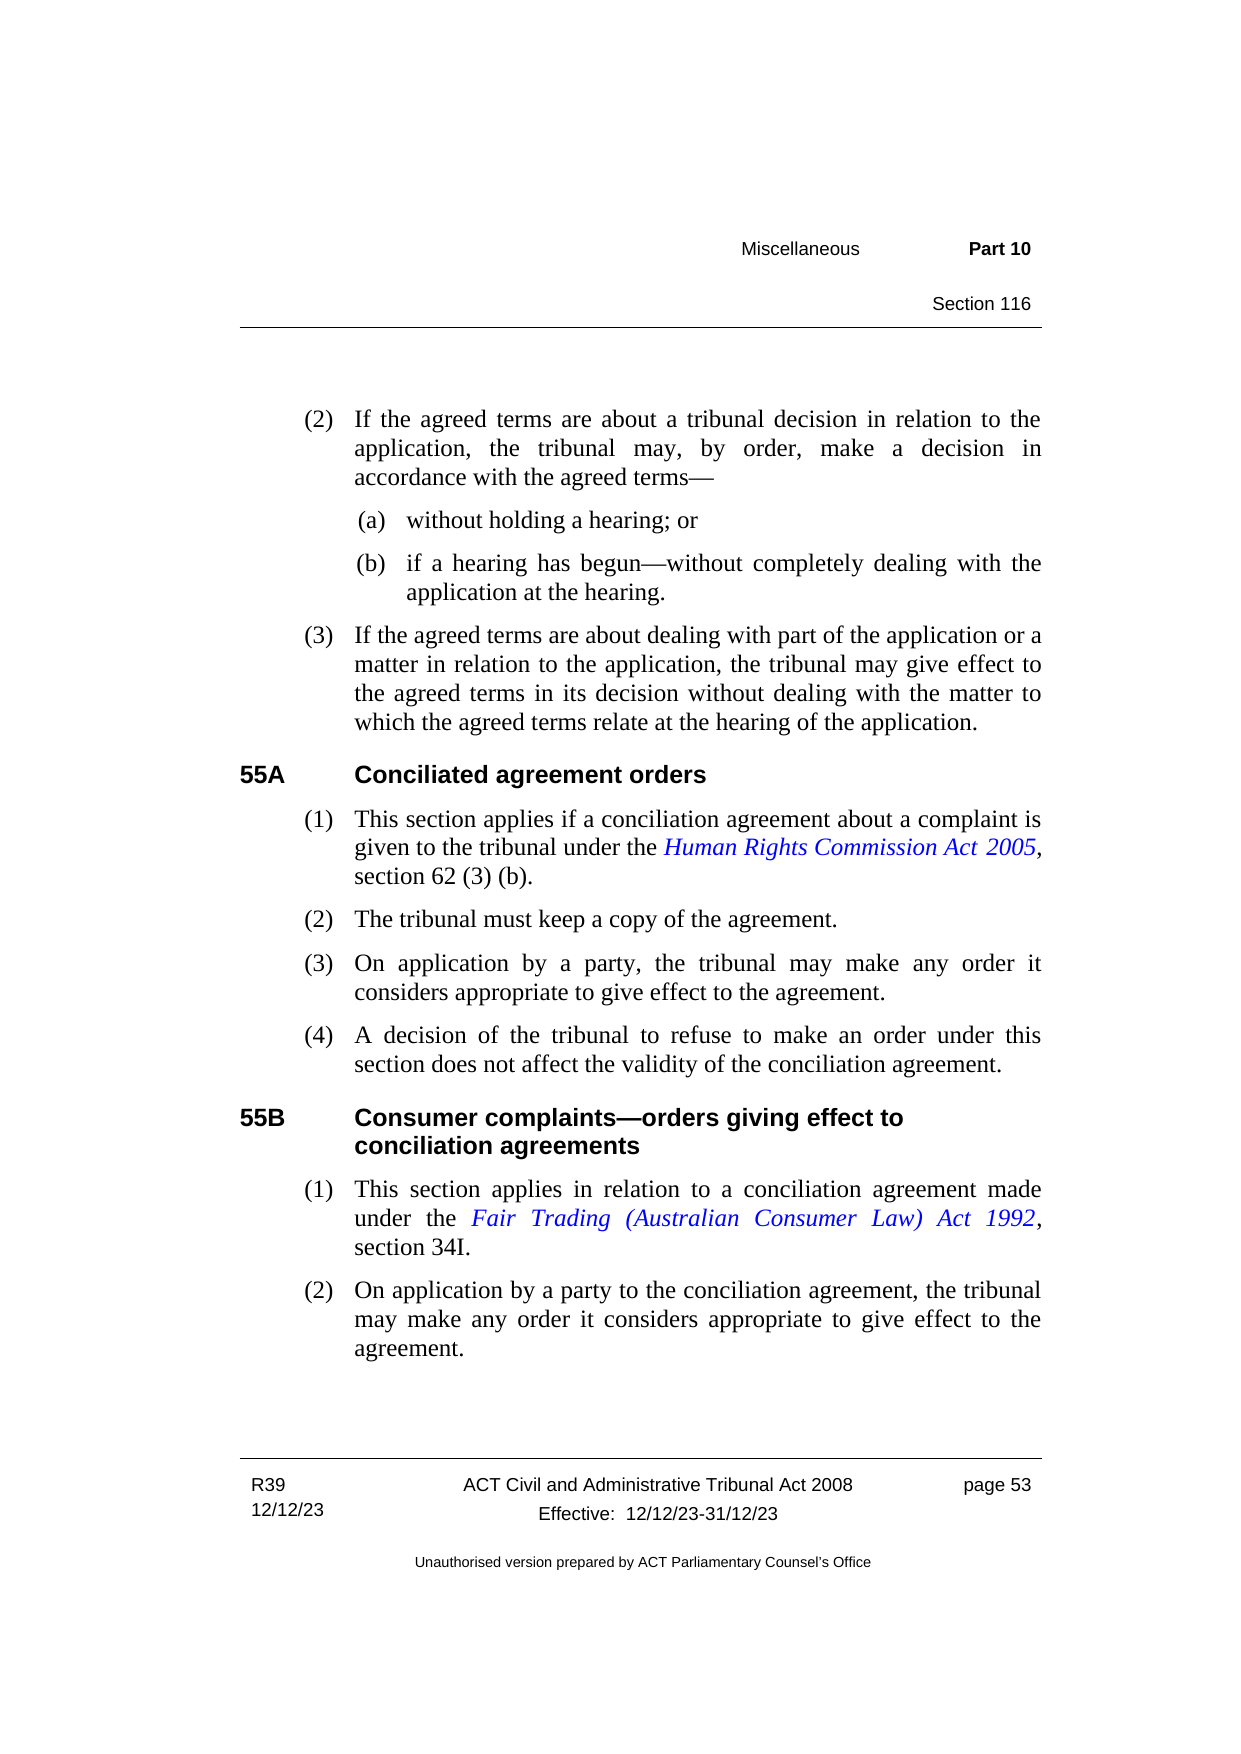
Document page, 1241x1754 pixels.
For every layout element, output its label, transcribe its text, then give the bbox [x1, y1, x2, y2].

text (b) if a hearing has begun—without completely dealing with the application at the hearing. [239, 548, 1042, 606]
text (2) On application by a party to the conciliation agreement, the tribunal may make any order it considers appropriate to give effect to the agreement. [239, 1275, 1042, 1362]
text (3) On application by a party, the tribunal may make any order it considers appropriate to give effect to the agreement. [239, 948, 1042, 1005]
text (2) If the agreed terms are about a tribunal decision in relation to the application, the tribunal may, by order, make a decision in accordance with the agreed terms— [239, 404, 1042, 490]
text (2) The tribunal must keep a copy of the agreement. [239, 904, 1042, 933]
text (4) A decision of the tribunal to refuse to make an order under this section does not affect the validity of the conciliation agreement. [239, 1020, 1042, 1077]
text 55A Conciliated agreement orders [239, 760, 1042, 789]
text (3) If the agreed terms are about dealing with part of the application or a matter in relation to the application, the tribunal may give effect to the agreed terms in its decision without dealing with the matter to which the agreed terms relate at the hearing of the application. [239, 620, 1042, 735]
text (a) without holding a hearing; or [239, 505, 1042, 534]
text (1) This section applies if a conciliation agreement about a complaint is given to the tribunal under the Human Rights Commission Act 2005, section 62 (3) (b). [239, 804, 1042, 890]
text 55B Consumer complaints—orders giving effect to conciliation agreements [239, 1102, 1042, 1160]
text (1) This section applies in relation to a conciliation agreement made under the Fair Trading (Australian Consumer Law) Act 1992, section 34I. [239, 1174, 1042, 1261]
